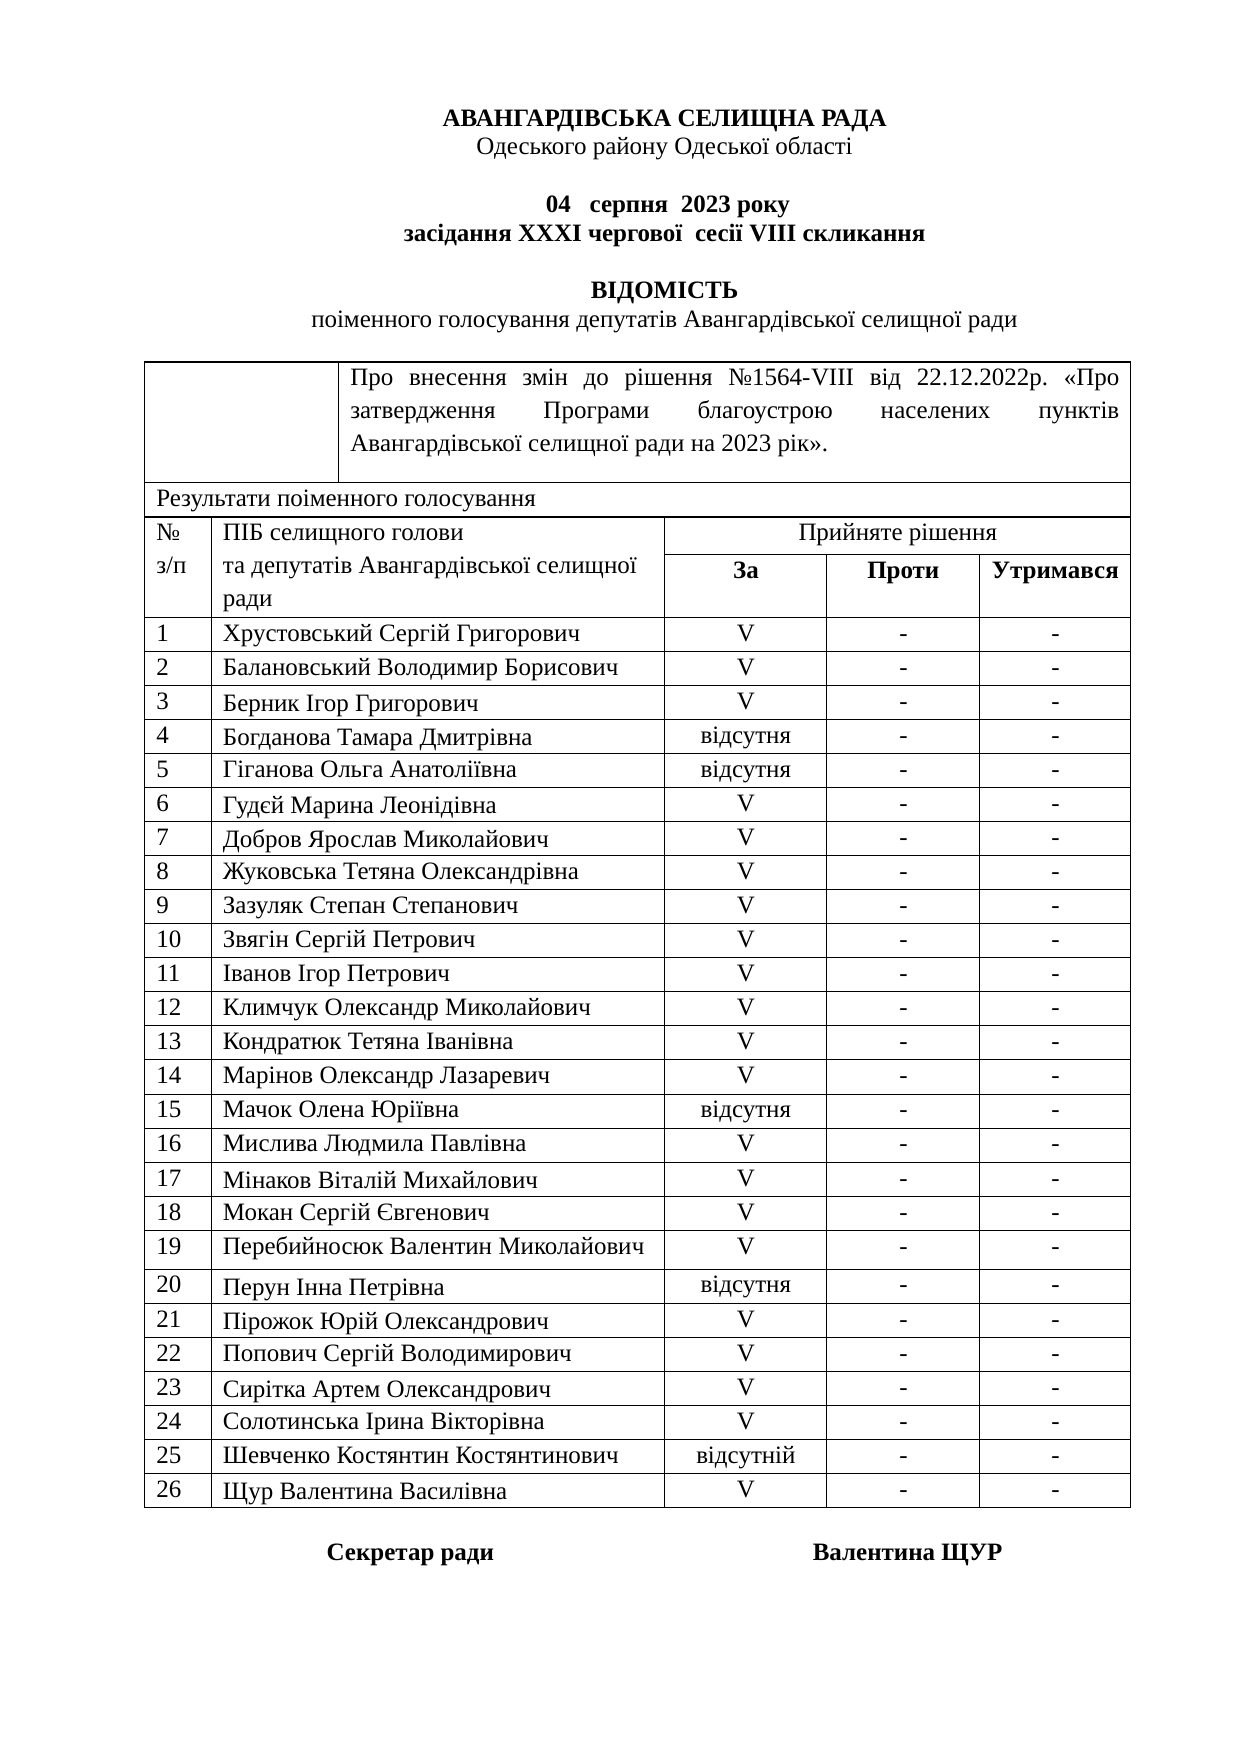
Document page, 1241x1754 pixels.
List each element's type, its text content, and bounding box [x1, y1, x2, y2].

table_cell 7 [145, 822, 211, 855]
table_cell - [827, 1440, 979, 1473]
table_cell V [665, 618, 826, 651]
table_cell 15 [145, 1095, 211, 1127]
table_cell Перебийносюк Валентин Миколайович [212, 1231, 664, 1268]
table_cell - [980, 1231, 1130, 1268]
table_cell Проти [827, 555, 979, 617]
text АВАНГАРДІВСЬКА СЕЛИЩНА РАДА [148, 103, 1181, 131]
table_cell Жуковська Тетяна Олександрівна [212, 856, 664, 889]
table_header Про внесення змін до рішення №1564-VIII від 22.12.2022р. «Про затвердження Програми благоустрою населених пунктів Авангардівської селищної ради на 2023 рік». [339, 363, 1130, 482]
table_cell № з/п [145, 518, 211, 617]
table_cell відсутня [665, 1270, 826, 1303]
table_cell - [827, 856, 979, 889]
table_cell Гудєй Марина Леонідівна [212, 788, 664, 821]
table_cell Мислива Людмила Павлівна [212, 1129, 664, 1162]
table_cell Щур Валентина Василівна [212, 1474, 664, 1507]
table_cell V [665, 992, 826, 1025]
table_cell V [665, 1474, 826, 1507]
table_cell 16 [145, 1129, 211, 1162]
table_cell 10 [145, 924, 211, 957]
table_cell Климчук Олександр Миколайович [212, 992, 664, 1025]
table_cell 25 [145, 1440, 211, 1473]
table_cell - [827, 1338, 979, 1371]
table_cell V [665, 1338, 826, 1371]
table_cell 13 [145, 1026, 211, 1059]
table_cell V [665, 822, 826, 855]
table_cell - [827, 1372, 979, 1405]
table_cell - [827, 992, 979, 1025]
table_cell Результати поіменного голосування [145, 483, 1130, 516]
table_cell V [665, 1231, 826, 1268]
table_header [145, 363, 338, 482]
table_cell 14 [145, 1060, 211, 1093]
table_cell Добров Ярослав Миколайович [212, 822, 664, 855]
table_cell відсутня [665, 720, 826, 753]
table_cell 6 [145, 788, 211, 821]
table_cell - [980, 1129, 1130, 1162]
table_cell - [827, 890, 979, 923]
text поіменного голосування депутатів Авангардівської селищної ради [148, 304, 1181, 333]
table_cell - [827, 1197, 979, 1230]
table_cell - [980, 788, 1130, 821]
table_cell - [827, 1270, 979, 1303]
table_cell Сирітка Артем Олександрович [212, 1372, 664, 1405]
table_cell V [665, 1129, 826, 1162]
table_cell - [980, 652, 1130, 685]
table_cell V [665, 652, 826, 685]
table_cell Мокан Сергій Євгенович [212, 1197, 664, 1230]
table_cell - [980, 720, 1130, 753]
table_cell - [980, 1338, 1130, 1371]
table_cell 24 [145, 1406, 211, 1439]
table_cell 22 [145, 1338, 211, 1371]
table_cell 23 [145, 1372, 211, 1405]
table_cell - [827, 1095, 979, 1127]
table_cell відсутній [665, 1440, 826, 1473]
table_cell - [980, 924, 1130, 957]
table_cell - [980, 1060, 1130, 1093]
table_cell 17 [145, 1163, 211, 1196]
table_cell Зазуляк Степан Степанович [212, 890, 664, 923]
table_cell 4 [145, 720, 211, 753]
table_cell - [827, 1163, 979, 1196]
table_cell V [665, 856, 826, 889]
table_cell - [980, 618, 1130, 651]
table_cell Гіганова Ольга Анатоліївна [212, 754, 664, 787]
table_cell Берник Ігор Григорович [212, 686, 664, 719]
table_cell Богданова Тамара Дмитрівна [212, 720, 664, 753]
table_cell Перун Інна Петрівна [212, 1270, 664, 1303]
table_cell Прийняте рішення [665, 518, 1130, 554]
table_cell - [827, 1026, 979, 1059]
table_cell - [827, 1406, 979, 1439]
table_cell - [980, 1304, 1130, 1337]
table_cell 1 [145, 618, 211, 651]
table_cell 26 [145, 1474, 211, 1507]
table_cell Мінаков Віталій Михайлович [212, 1163, 664, 1196]
text Одеського району Одеської області [148, 131, 1181, 160]
table_cell 8 [145, 856, 211, 889]
table_cell - [980, 1270, 1130, 1303]
table_cell - [980, 856, 1130, 889]
table_cell - [827, 924, 979, 957]
table_cell V [665, 1026, 826, 1059]
table_cell відсутня [665, 1095, 826, 1127]
table_cell - [827, 618, 979, 651]
table_cell 11 [145, 958, 211, 991]
table_cell Мачок Олена Юріївна [212, 1095, 664, 1127]
table_cell Іванов Ігор Петрович [212, 958, 664, 991]
table_cell - [980, 1026, 1130, 1059]
table_cell - [980, 1440, 1130, 1473]
table_cell відсутня [665, 754, 826, 787]
table_cell - [980, 754, 1130, 787]
table_cell - [980, 1095, 1130, 1127]
table_cell - [980, 1163, 1130, 1196]
table_cell - [827, 686, 979, 719]
table_cell V [665, 1060, 826, 1093]
table_cell Солотинська Ірина Вікторівна [212, 1406, 664, 1439]
table_cell - [980, 822, 1130, 855]
table_cell - [827, 1060, 979, 1093]
table_cell - [980, 1197, 1130, 1230]
table_cell Балановський Володимир Борисович [212, 652, 664, 685]
table_cell - [980, 1406, 1130, 1439]
table_cell - [827, 1231, 979, 1268]
table_cell V [665, 686, 826, 719]
table_cell - [980, 890, 1130, 923]
table_cell Попович Сергій Володимирович [212, 1338, 664, 1371]
text ВІДОМІСТЬ [148, 275, 1181, 304]
text 04 серпня 2023 року [148, 189, 1181, 218]
table_cell За [665, 555, 826, 617]
table_cell 3 [145, 686, 211, 719]
table_cell 5 [145, 754, 211, 787]
table_cell Марінов Олександр Лазаревич [212, 1060, 664, 1093]
table_cell V [665, 1406, 826, 1439]
table_cell - [827, 1129, 979, 1162]
table_cell V [665, 958, 826, 991]
table_cell - [827, 788, 979, 821]
table_cell V [665, 890, 826, 923]
table_cell Хрустовський Сергій Григорович [212, 618, 664, 651]
table_cell Утримався [980, 555, 1130, 617]
table_cell - [827, 822, 979, 855]
text Секретар ради Валентина ЩУР [148, 1537, 1181, 1566]
table_cell - [980, 1474, 1130, 1507]
table_cell - [827, 652, 979, 685]
table_cell V [665, 1197, 826, 1230]
table_cell V [665, 788, 826, 821]
table_cell - [980, 686, 1130, 719]
table_cell Звягін Сергій Петрович [212, 924, 664, 957]
table_cell V [665, 1163, 826, 1196]
table_cell V [665, 1304, 826, 1337]
table_cell - [827, 754, 979, 787]
table_cell 9 [145, 890, 211, 923]
table_cell 20 [145, 1270, 211, 1303]
table_cell - [827, 1474, 979, 1507]
table_cell V [665, 924, 826, 957]
table_cell ПІБ селищного голови та депутатів Авангардівської селищної ради [212, 518, 664, 617]
table_cell - [980, 992, 1130, 1025]
table_cell Шевченко Костянтин Костянтинович [212, 1440, 664, 1473]
table_cell Пірожок Юрій Олександрович [212, 1304, 664, 1337]
table_cell - [980, 1372, 1130, 1405]
table_cell - [980, 958, 1130, 991]
table_cell 21 [145, 1304, 211, 1337]
table_cell 12 [145, 992, 211, 1025]
table_cell - [827, 1304, 979, 1337]
table_cell 18 [145, 1197, 211, 1230]
table_cell 2 [145, 652, 211, 685]
table_cell - [827, 958, 979, 991]
table_cell V [665, 1372, 826, 1405]
table_cell 19 [145, 1231, 211, 1268]
table_cell Кондратюк Тетяна Іванівна [212, 1026, 664, 1059]
text засідання ХХХІ чергової сесії VІІІ скликання [148, 218, 1181, 246]
table_cell - [827, 720, 979, 753]
